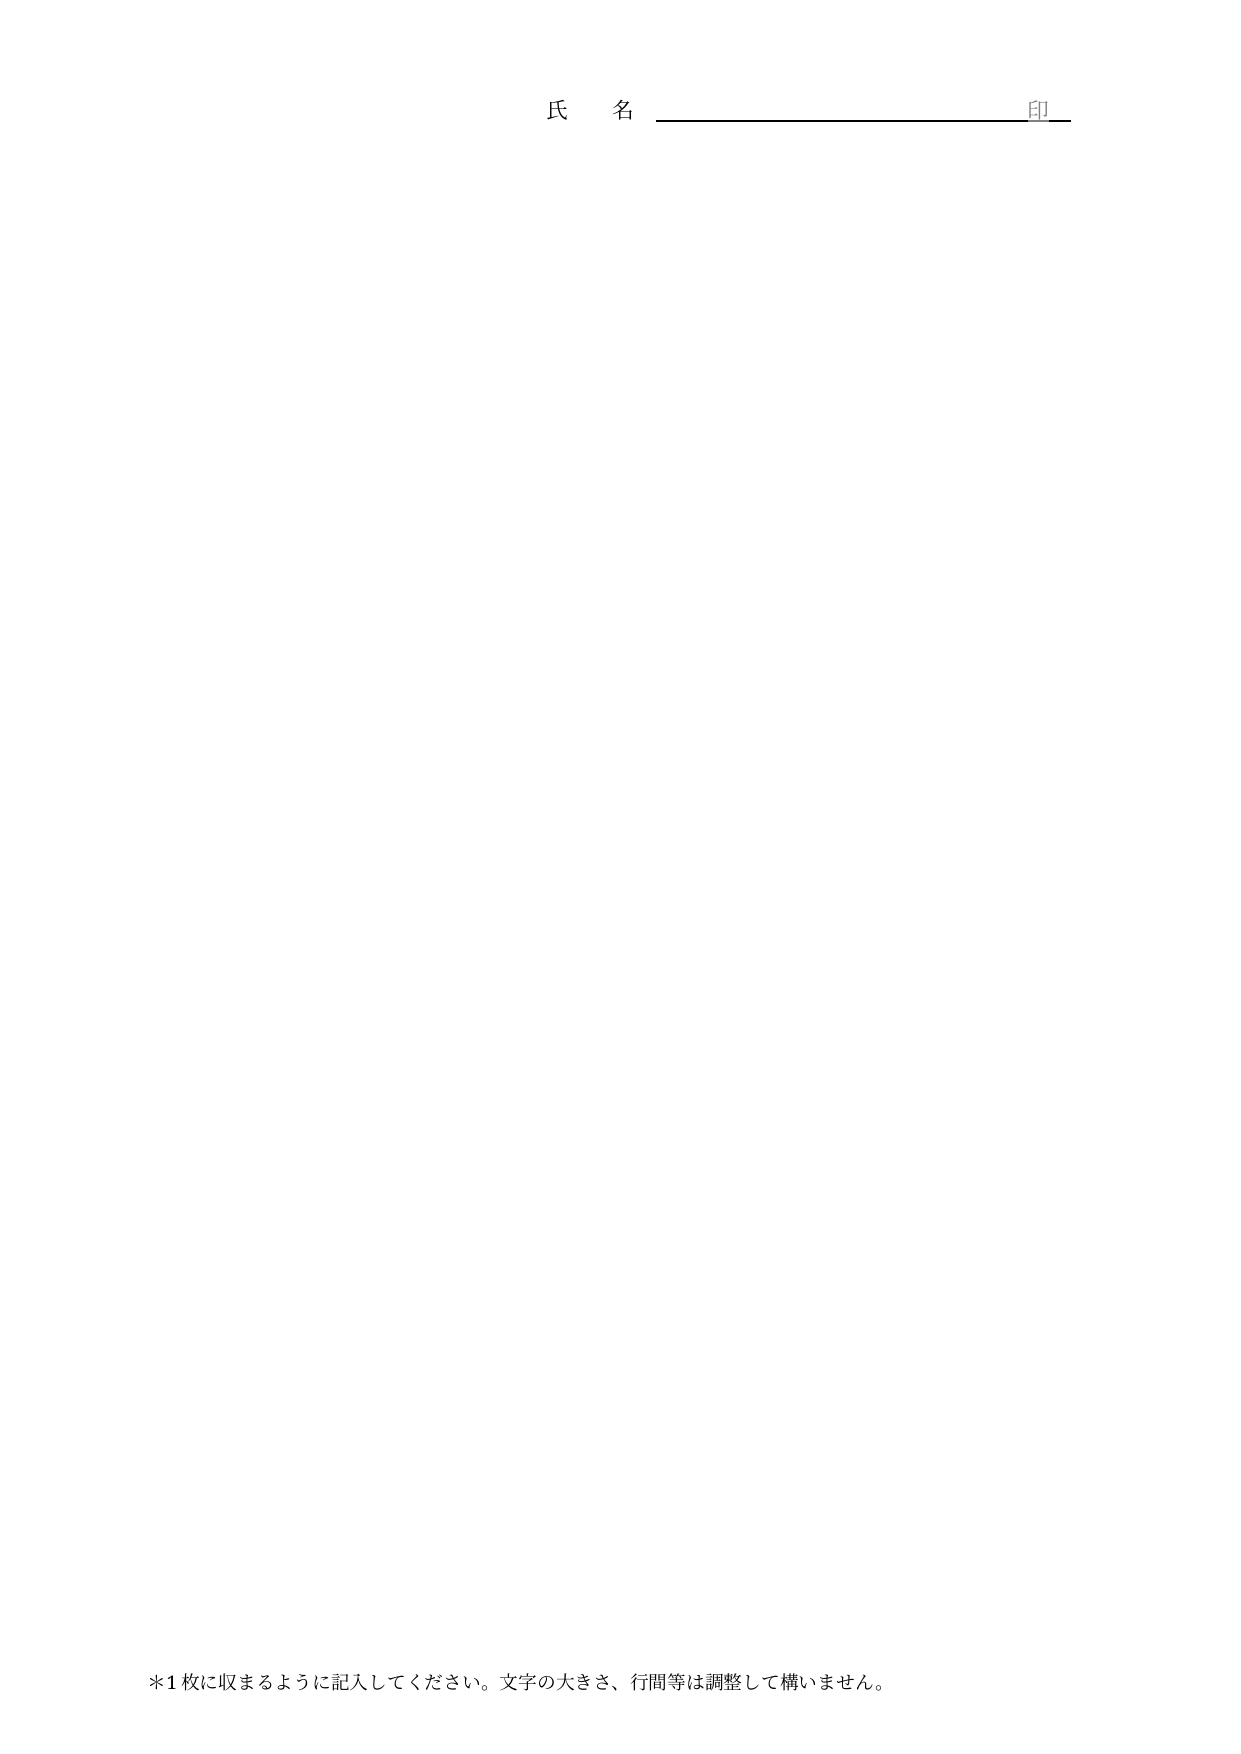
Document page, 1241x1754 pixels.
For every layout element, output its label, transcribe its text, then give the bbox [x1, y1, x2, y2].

text 氏 名 印 [148, 93, 1092, 125]
